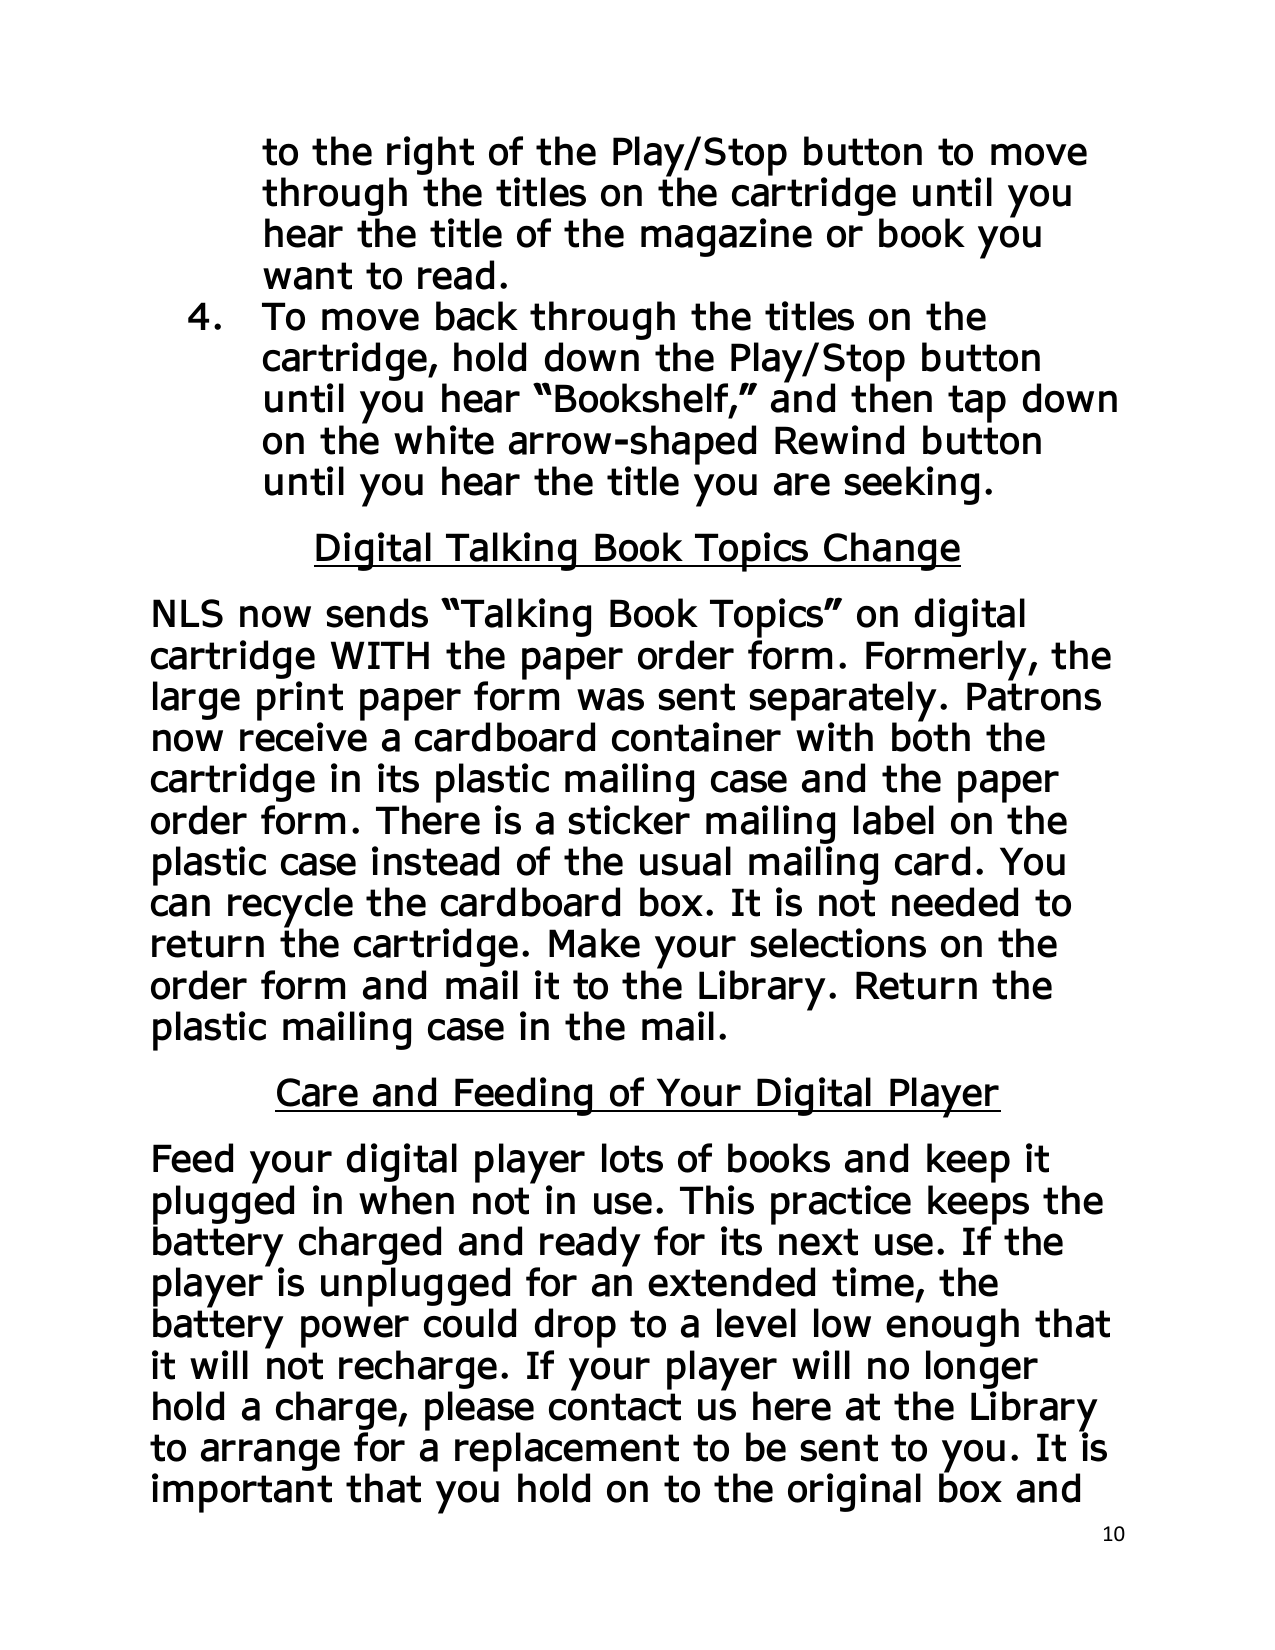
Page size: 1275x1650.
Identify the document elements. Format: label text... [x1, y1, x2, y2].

text Care and Feeding of Your Digital Player [150, 1076, 1125, 1117]
text NLS now sends “Talking Book Topics” on digital cartridge WITH the paper order form. Formerly, the large print paper form was sent separately. Patrons now receive a cardboard container with both the cartridge in its plastic mailing case and the paper order form. There is a sticker mailing label on the plastic case instead of the usual mailing card. You can recycle the cardboard box. It is not needed to return the cartridge. Make your selections on the order form and mail it to the Library. Return the plastic mailing case in the mail. [150, 597, 1125, 1051]
list To move back through the titles on the cartridge, hold down the Play/Stop button until you hear “Bookshelf,” and then tap down on the white arrow-shaped Rewind button until you hear the title you are seeking. [187, 300, 1125, 506]
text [150, 1142, 1125, 1514]
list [187, 135, 1125, 300]
text Digital Talking Book Topics Change [150, 531, 1125, 572]
